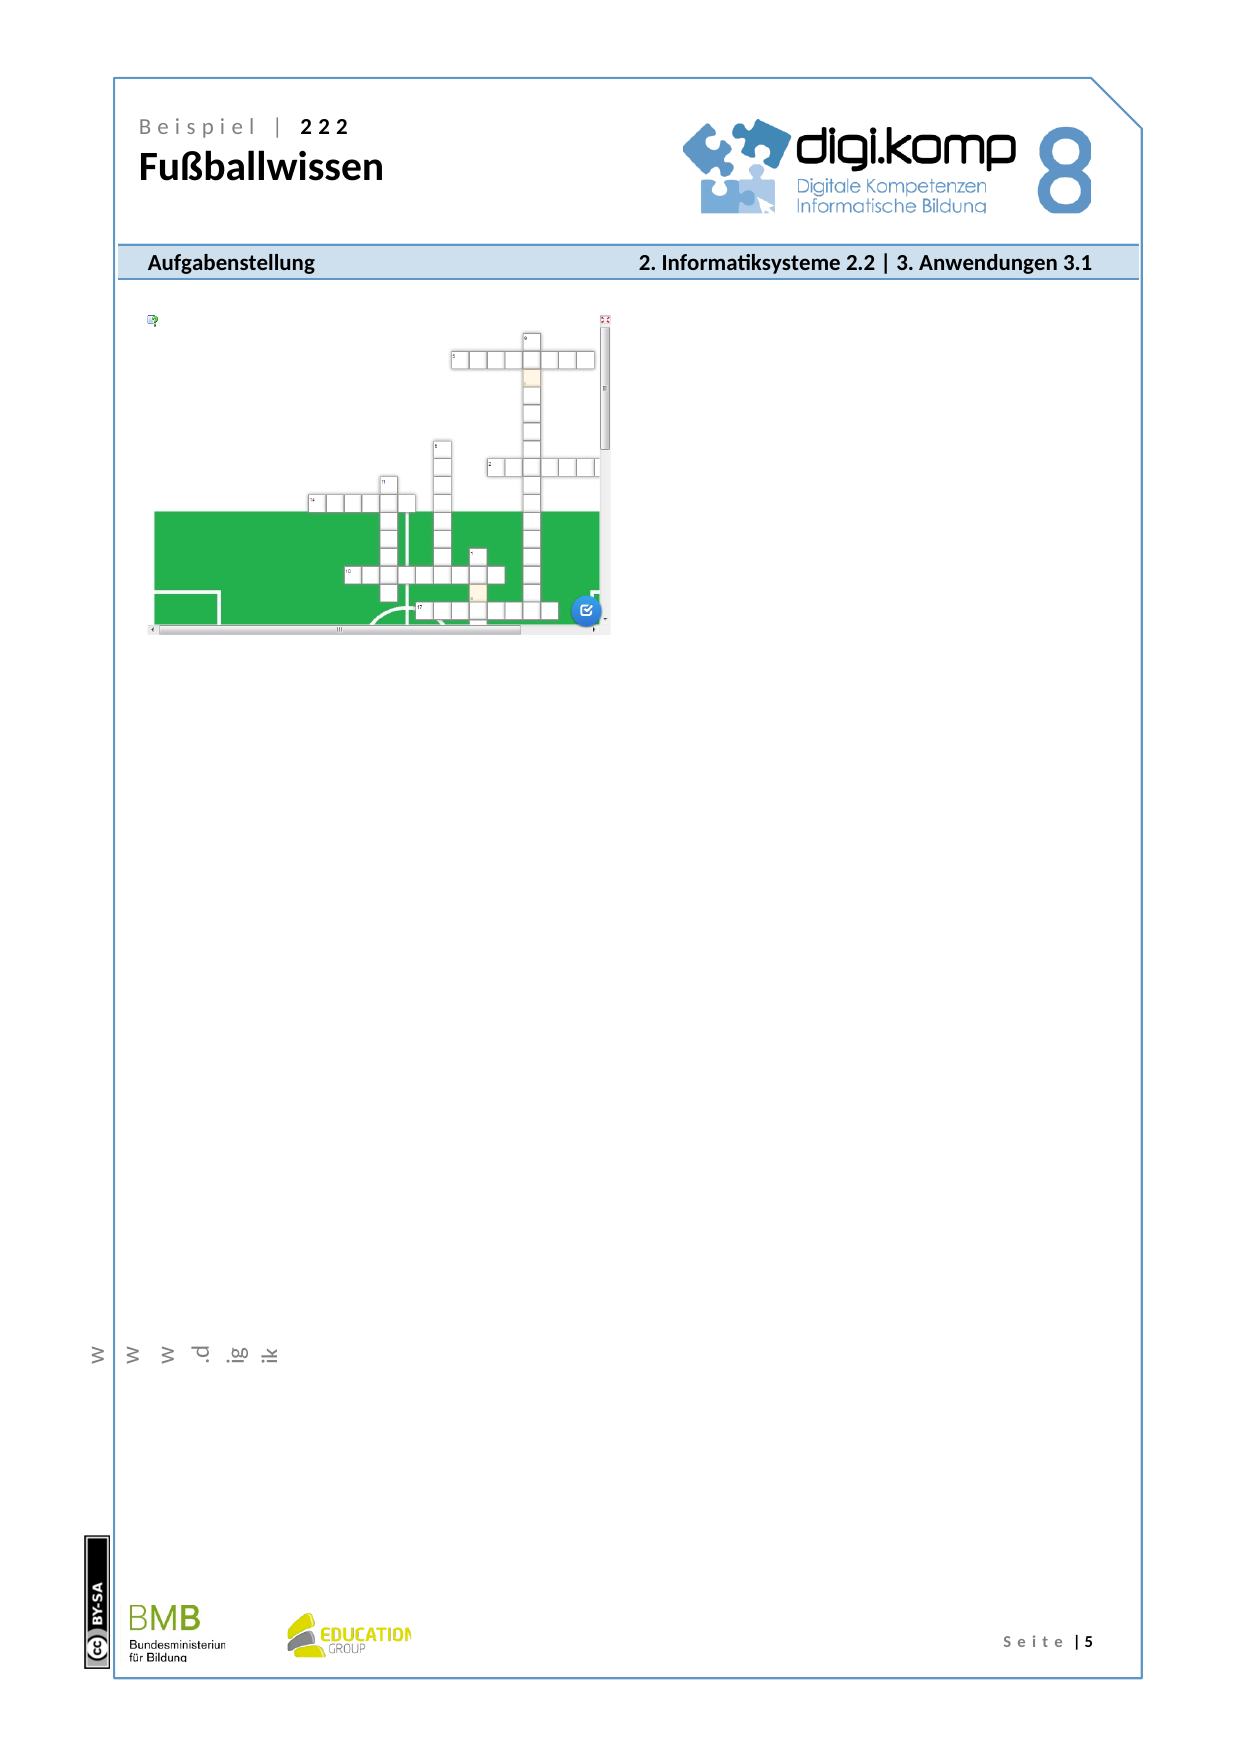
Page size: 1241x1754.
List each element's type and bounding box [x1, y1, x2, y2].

picture [147, 315, 612, 635]
picture [118, 1605, 225, 1662]
picture [85, 1536, 110, 1668]
picture [681, 119, 1091, 213]
picture [286, 1613, 411, 1657]
